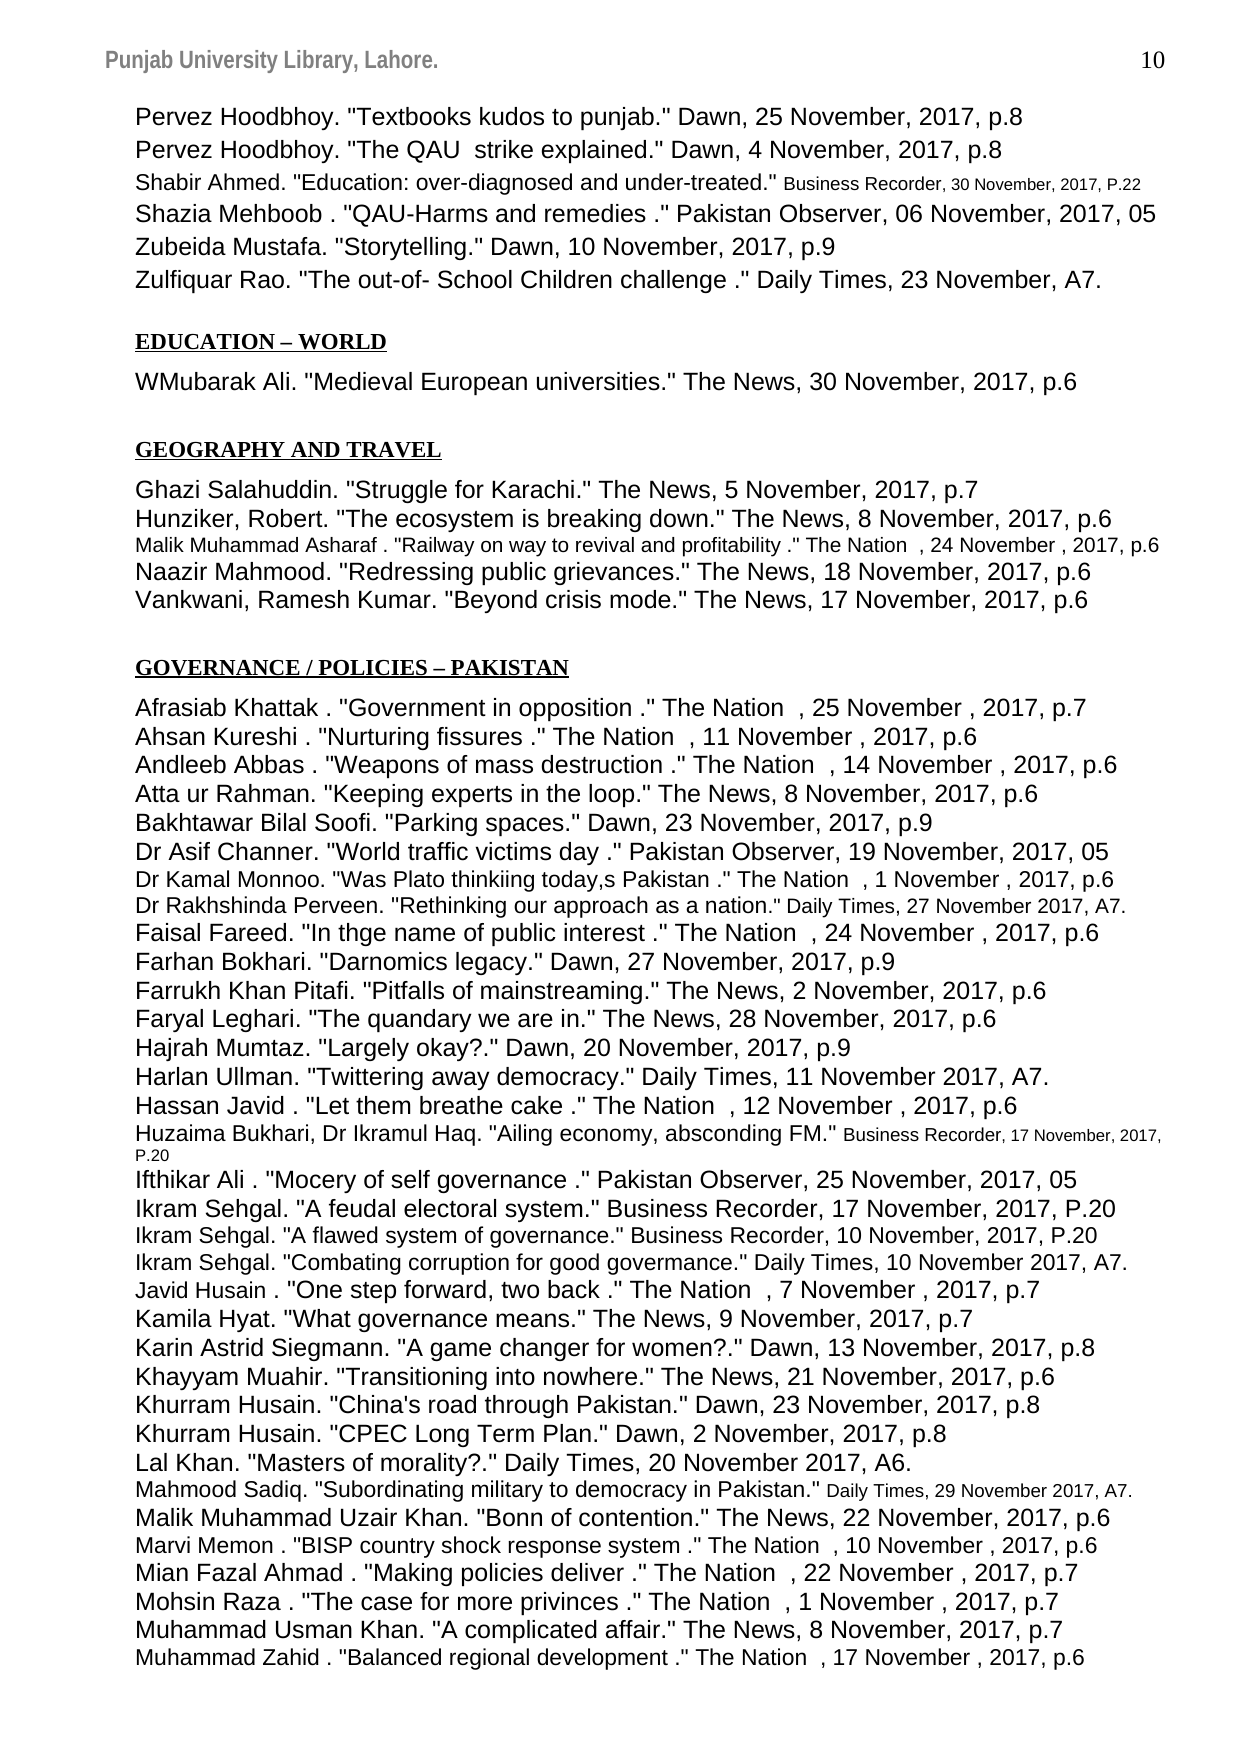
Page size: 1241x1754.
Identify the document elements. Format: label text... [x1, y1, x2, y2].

table_cell GEOGRAPHY AND TRAVEL Ghazi Salahuddin. "Struggle for Karachi." The News, 5 November, 2017, p.7 Hunziker, Robert. "The ecosystem is breaking down." The News, 8 November, 2017, p.6 Malik Muhammad Asharaf . "Railway on way to revival and profitability ." The Nation , 24 November , 2017, p.6 Naazir Mahmood. "Redressing public grievances." The News, 18 November, 2017, p.6 Vankwani, Ramesh Kumar. "Beyond crisis mode." The News, 17 November, 2017, p.6 [124, 436, 1174, 653]
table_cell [124, 654, 1174, 1671]
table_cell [124, 103, 1174, 328]
table_cell EDUCATION – WORLD WMubarak Ali. "Medieval European universities." The News, 30 November, 2017, p.6 [124, 328, 1174, 436]
